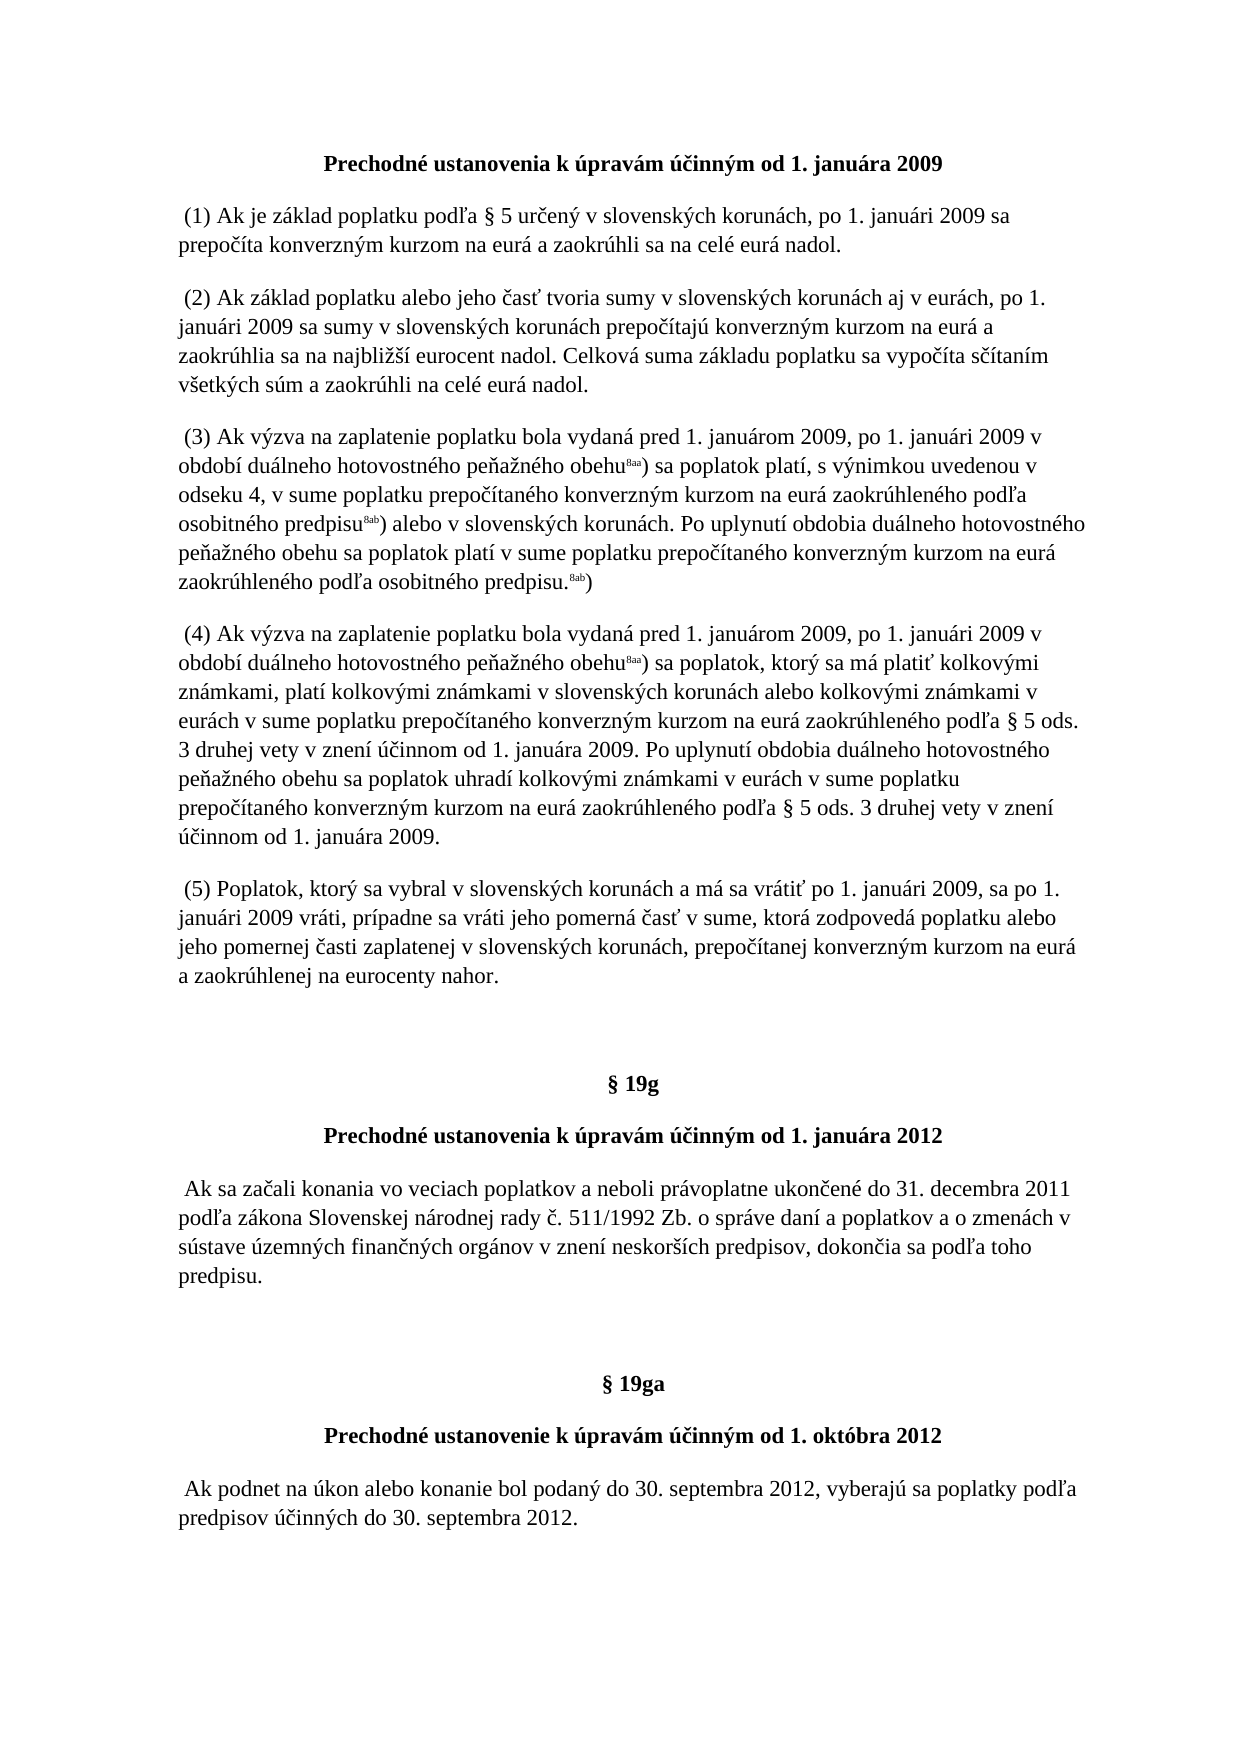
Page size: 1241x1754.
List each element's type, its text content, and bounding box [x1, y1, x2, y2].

text Ak sa začali konania vo veciach poplatkov a neboli právoplatne ukončené do 31. decembra 2011 podľa zákona Slovenskej národnej rady č. 511/1992 Zb. o správe daní a poplatkov a o zmenách v sústave územných finančných orgánov v znení neskorších predpisov, dokončia sa podľa toho predpisu. [178, 1175, 1090, 1288]
text (4) Ak výzva na zaplatenie poplatku bola vydaná pred 1. januárom 2009, po 1. januári 2009 v období duálneho hotovostného peňažného obehu8aa) sa poplatok, ktorý sa má platiť kolkovými známkami, platí kolkovými známkami v slovenských korunách alebo kolkovými známkami v eurách v sume poplatku prepočítaného konverzným kurzom na eurá zaokrúhleného podľa § 5 ods. 3 druhej vety v znení účinnom od 1. januára 2009. Po uplynutí obdobia duálneho hotovostného peňažného obehu sa poplatok uhradí kolkovými známkami v eurách v sume poplatku prepočítaného konverzným kurzom na eurá zaokrúhleného podľa § 5 ods. 3 druhej vety v znení účinnom od 1. januára 2009. [178, 620, 1090, 849]
text Prechodné ustanovenie k úpravám účinným od 1. októbra 2012 [170, 1422, 1090, 1449]
text Prechodné ustanovenia k úpravám účinným od 1. januára 2009 [170, 150, 1090, 176]
text § 19g [170, 1070, 1090, 1097]
text (3) Ak výzva na zaplatenie poplatku bola vydaná pred 1. januárom 2009, po 1. januári 2009 v období duálneho hotovostného peňažného obehu8aa) sa poplatok platí, s výnimkou uvedenou v odseku 4, v sume poplatku prepočítaného konverzným kurzom na eurá zaokrúhleného podľa osobitného predpisu8ab) alebo v slovenských korunách. Po uplynutí obdobia duálneho hotovostného peňažného obehu sa poplatok platí v sume poplatku prepočítaného konverzným kurzom na eurá zaokrúhleného podľa osobitného predpisu.8ab) [178, 423, 1090, 594]
text (5) Poplatok, ktorý sa vybral v slovenských korunách a má sa vrátiť po 1. januári 2009, sa po 1. januári 2009 vráti, prípadne sa vráti jeho pomerná časť v sume, ktorá zodpovedá poplatku alebo jeho pomernej časti zaplatenej v slovenských korunách, prepočítanej konverzným kurzom na eurá a zaokrúhlenej na eurocenty nahor. [178, 875, 1090, 988]
text (2) Ak základ poplatku alebo jeho časť tvoria sumy v slovenských korunách aj v eurách, po 1. januári 2009 sa sumy v slovenských korunách prepočítajú konverzným kurzom na eurá a zaokrúhlia sa na najbližší eurocent nadol. Celková suma základu poplatku sa vypočíta sčítaním všetkých súm a zaokrúhli na celé eurá nadol. [178, 284, 1090, 397]
text (1) Ak je základ poplatku podľa § 5 určený v slovenských korunách, po 1. januári 2009 sa prepočíta konverzným kurzom na eurá a zaokrúhli sa na celé eurá nadol. [178, 202, 1090, 258]
text Ak podnet na úkon alebo konanie bol podaný do 30. septembra 2012, vyberajú sa poplatky podľa predpisov účinných do 30. septembra 2012. [178, 1475, 1090, 1530]
text Prechodné ustanovenia k úpravám účinným od 1. januára 2012 [170, 1123, 1090, 1149]
text § 19ga [170, 1370, 1090, 1396]
